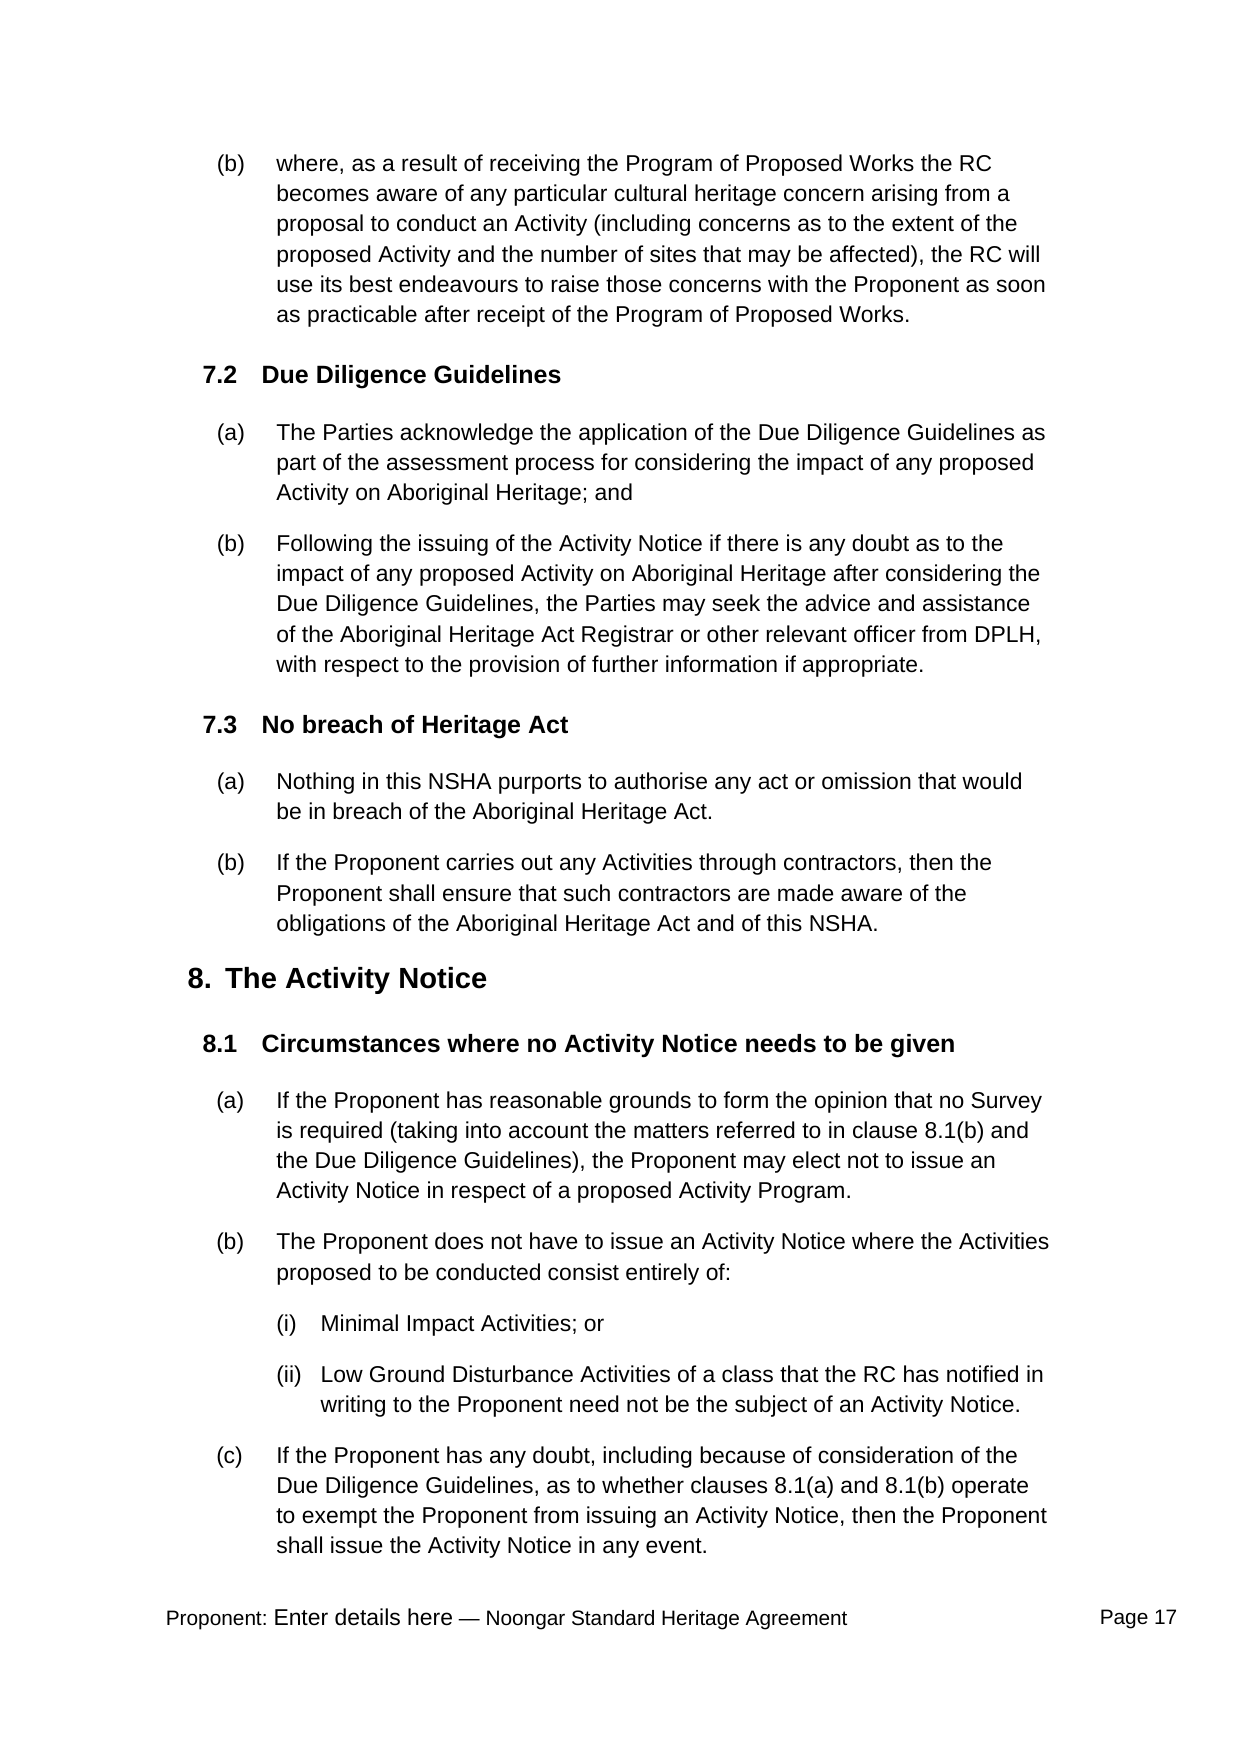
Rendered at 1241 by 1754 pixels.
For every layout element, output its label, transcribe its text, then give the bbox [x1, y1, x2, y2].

list where, as a result of receiving the Program of Proposed Works the RC becomes aware of any particular cultural heritage concern arising from a proposal to conduct an Activity (including concerns as to the extent of the proposed Activity and the number of sites that may be affected), the RC will use its best endeavours to raise those concerns with the Proponent as soon as practicable after receipt of the Program of Proposed Works. [217, 150, 1053, 327]
list The Parties acknowledge the application of the Due Diligence Guidelines as part of the assessment process for considering the impact of any proposed Activity on Aboriginal Heritage; and [217, 418, 1053, 505]
list Nothing in this NSHA purports to authorise any act or omission that would be in breach of the Aboriginal Heritage Act. [217, 768, 1053, 825]
list Low Ground Disturbance Activities of a class that the RC has notified in writing to the Proponent need not be the subject of an Activity Notice. [276, 1361, 1053, 1417]
subtitle No breach of Heritage Act [202, 710, 1053, 739]
subtitle The Activity Notice [187, 961, 1053, 994]
list Minimal Impact Activities; or [276, 1309, 1053, 1336]
list The Proponent does not have to issue an Activity Notice where the Activities proposed to be conducted consist entirely of: [216, 1228, 1053, 1285]
subtitle Due Diligence Guidelines [202, 360, 1053, 389]
list If the Proponent has any doubt, including because of consideration of the Due Diligence Guidelines, as to whether clauses 8.1(a) and 8.1(b) operate to exempt the Proponent from issuing an Activity Notice, then the Proponent shall issue the Activity Notice in any event. [216, 1442, 1053, 1559]
list If the Proponent has reasonable grounds to form the opinion that no Survey is required (taking into account the matters referred to in clause 8.1(b) and the Due Diligence Guidelines), the Proponent may elect not to issue an Activity Notice in respect of a proposed Activity Program. [216, 1087, 1053, 1203]
list If the Proponent carries out any Activities through contractors, then the Proponent shall ensure that such contractors are made aware of the obligations of the Aboriginal Heritage Act and of this NSHA. [217, 849, 1053, 936]
subtitle Circumstances where no Activity Notice needs to be given [202, 1028, 1053, 1057]
list Following the issuing of the Activity Notice if there is any doubt as to the impact of any proposed Activity on Aboriginal Heritage after considering the Due Diligence Guidelines, the Parties may seek the advice and assistance of the Aboriginal Heritage Act Registrar or other relevant officer from DPLH, with respect to the provision of further information if appropriate. [217, 530, 1053, 677]
